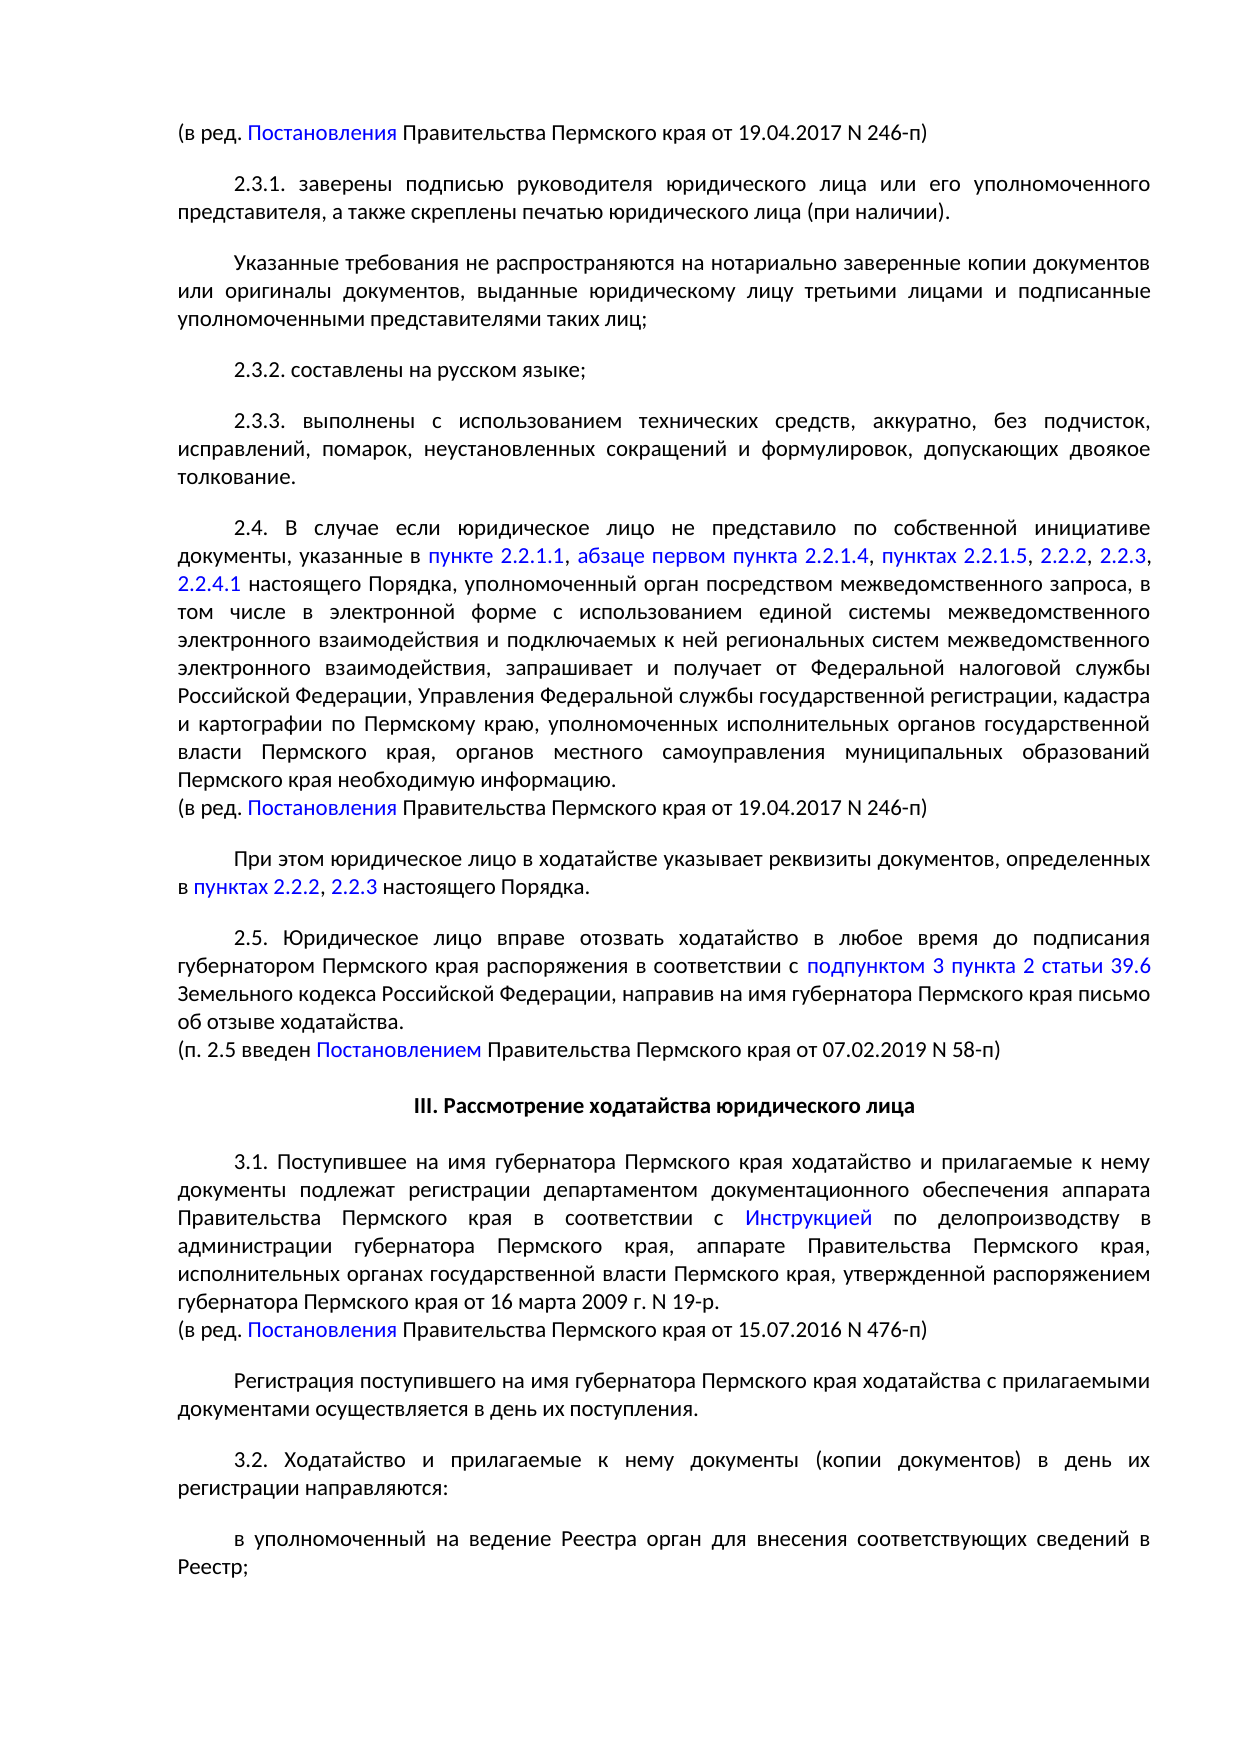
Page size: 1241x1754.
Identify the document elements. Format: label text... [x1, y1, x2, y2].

text 2.4. В случае если юридическое лицо не представило по собственной инициативе документы, указанные в пункте 2.2.1.1, абзаце первом пункта 2.2.1.4, пунктах 2.2.1.5, 2.2.2, 2.2.3, 2.2.4.1 настоящего Порядка, уполномоченный орган посредством межведомственного запроса, в том числе в электронной форме с использованием единой системы межведомственного электронного взаимодействия и подключаемых к ней региональных систем межведомственного электронного взаимодействия, запрашивает и получает от Федеральной налоговой службы Российской Федерации, Управления Федеральной службы государственной регистрации, кадастра и картографии по Пермскому краю, уполномоченных исполнительных органов государственной власти Пермского края, органов местного самоуправления муниципальных образований Пермского края необходимую информацию. [177, 513, 1152, 793]
text 2.3.1. заверены подписью руководителя юридического лица или его уполномоченного представителя, а также скреплены печатью юридического лица (при наличии). [177, 169, 1152, 225]
text (п. 2.5 введен Постановлением Правительства Пермского края от 07.02.2019 N 58-п) [177, 1035, 1152, 1063]
text в уполномоченный на ведение Реестра орган для внесения соответствующих сведений в Реестр; [177, 1524, 1152, 1580]
text (в ред. Постановления Правительства Пермского края от 19.04.2017 N 246-п) [177, 793, 1152, 821]
text 3.1. Поступившее на имя губернатора Пермского края ходатайство и прилагаемые к нему документы подлежат регистрации департаментом документационного обеспечения аппарата Правительства Пермского края в соответствии с Инструкцией по делопроизводству в администрации губернатора Пермского края, аппарате Правительства Пермского края, исполнительных органах государственной власти Пермского края, утвержденной распоряжением губернатора Пермского края от 16 марта 2009 г. N 19-р. [177, 1147, 1152, 1315]
text 2.3.3. выполнены с использованием технических средств, аккуратно, без подчисток, исправлений, помарок, неустановленных сокращений и формулировок, допускающих двоякое толкование. [177, 406, 1152, 490]
text 2.5. Юридическое лицо вправе отозвать ходатайство в любое время до подписания губернатором Пермского края распоряжения в соответствии с подпунктом 3 пункта 2 статьи 39.6 Земельного кодекса Российской Федерации, направив на имя губернатора Пермского края письмо об отзыве ходатайства. [177, 923, 1152, 1035]
text 3.2. Ходатайство и прилагаемые к нему документы (копии документов) в день их регистрации направляются: [177, 1445, 1152, 1501]
text Регистрация поступившего на имя губернатора Пермского края ходатайства с прилагаемыми документами осуществляется в день их поступления. [177, 1366, 1152, 1422]
text (в ред. Постановления Правительства Пермского края от 15.07.2016 N 476-п) [177, 1315, 1152, 1343]
title III. Рассмотрение ходатайства юридического лица [177, 1091, 1152, 1119]
text Указанные требования не распространяются на нотариально заверенные копии документов или оригиналы документов, выданные юридическому лицу третьими лицами и подписанные уполномоченными представителями таких лиц; [177, 248, 1152, 332]
text (в ред. Постановления Правительства Пермского края от 19.04.2017 N 246-п) [177, 118, 1152, 146]
text При этом юридическое лицо в ходатайстве указывает реквизиты документов, определенных в пунктах 2.2.2, 2.2.3 настоящего Порядка. [177, 844, 1152, 900]
text 2.3.2. составлены на русском языке; [177, 355, 1152, 383]
